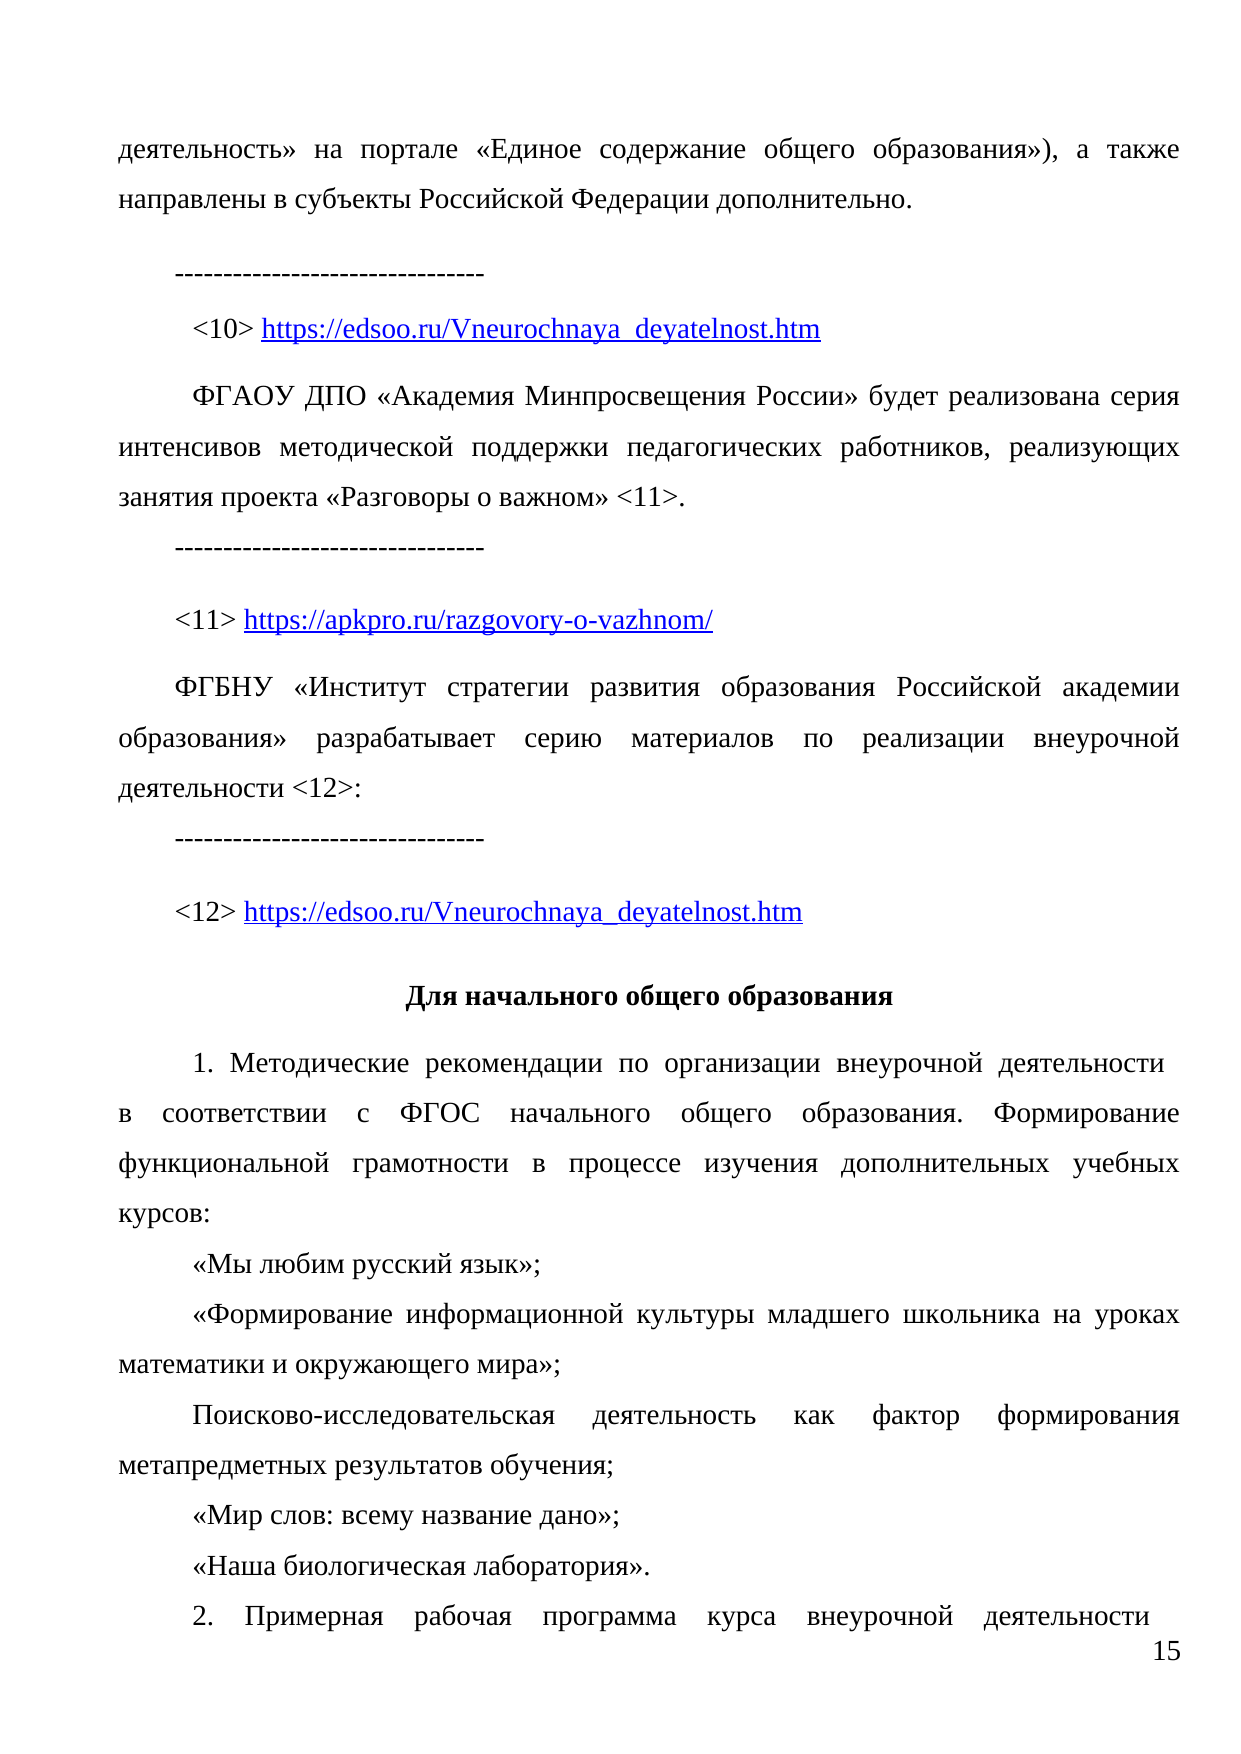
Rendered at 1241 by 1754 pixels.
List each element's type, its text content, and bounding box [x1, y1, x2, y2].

text <11> https://apkpro.ru/razgovory-o-vazhnom/ [118, 602, 1181, 636]
text <12> https://edsoo.ru/Vneurochnaya_deyatelnost.htm [118, 894, 1181, 927]
text ФГАОУ ДПО «Академия Минпросвещения России» будет реализована серия интенсивов методической поддержки педагогических работников, реализующих занятия проекта «Разговоры о важном» <11>. [118, 378, 1181, 512]
text -------------------------------- [118, 255, 1181, 288]
text Для начального общего образования [118, 978, 1181, 1011]
text «Наша биологическая лаборатория». [118, 1548, 1181, 1581]
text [118, 1598, 1181, 1632]
text -------------------------------- [118, 821, 1181, 854]
text ФГБНУ «Институт стратегии развития образования Российской академии образования» разрабатывает серию материалов по реализации внеурочной деятельности <12>: [118, 669, 1181, 804]
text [118, 131, 1181, 215]
text «Мир слов: всему название дано»; [118, 1497, 1181, 1531]
text <10> https://edsoo.ru/Vneurochnaya_deyatelnost.htm [118, 311, 1181, 345]
text 1. Методические рекомендации по организации внеурочной деятельности в соответствии с ФГОС начального общего образования. Формирование функциональной грамотности в процессе изучения дополнительных учебных курсов: [118, 1045, 1181, 1229]
text «Формирование информационной культуры младшего школьника на уроках математики и окружающего мира»; [118, 1296, 1181, 1380]
text -------------------------------- [118, 529, 1181, 563]
text Поисково-исследовательская деятельность как фактор формирования метапредметных результатов обучения; [118, 1397, 1181, 1481]
text «Мы любим русский язык»; [118, 1246, 1181, 1279]
